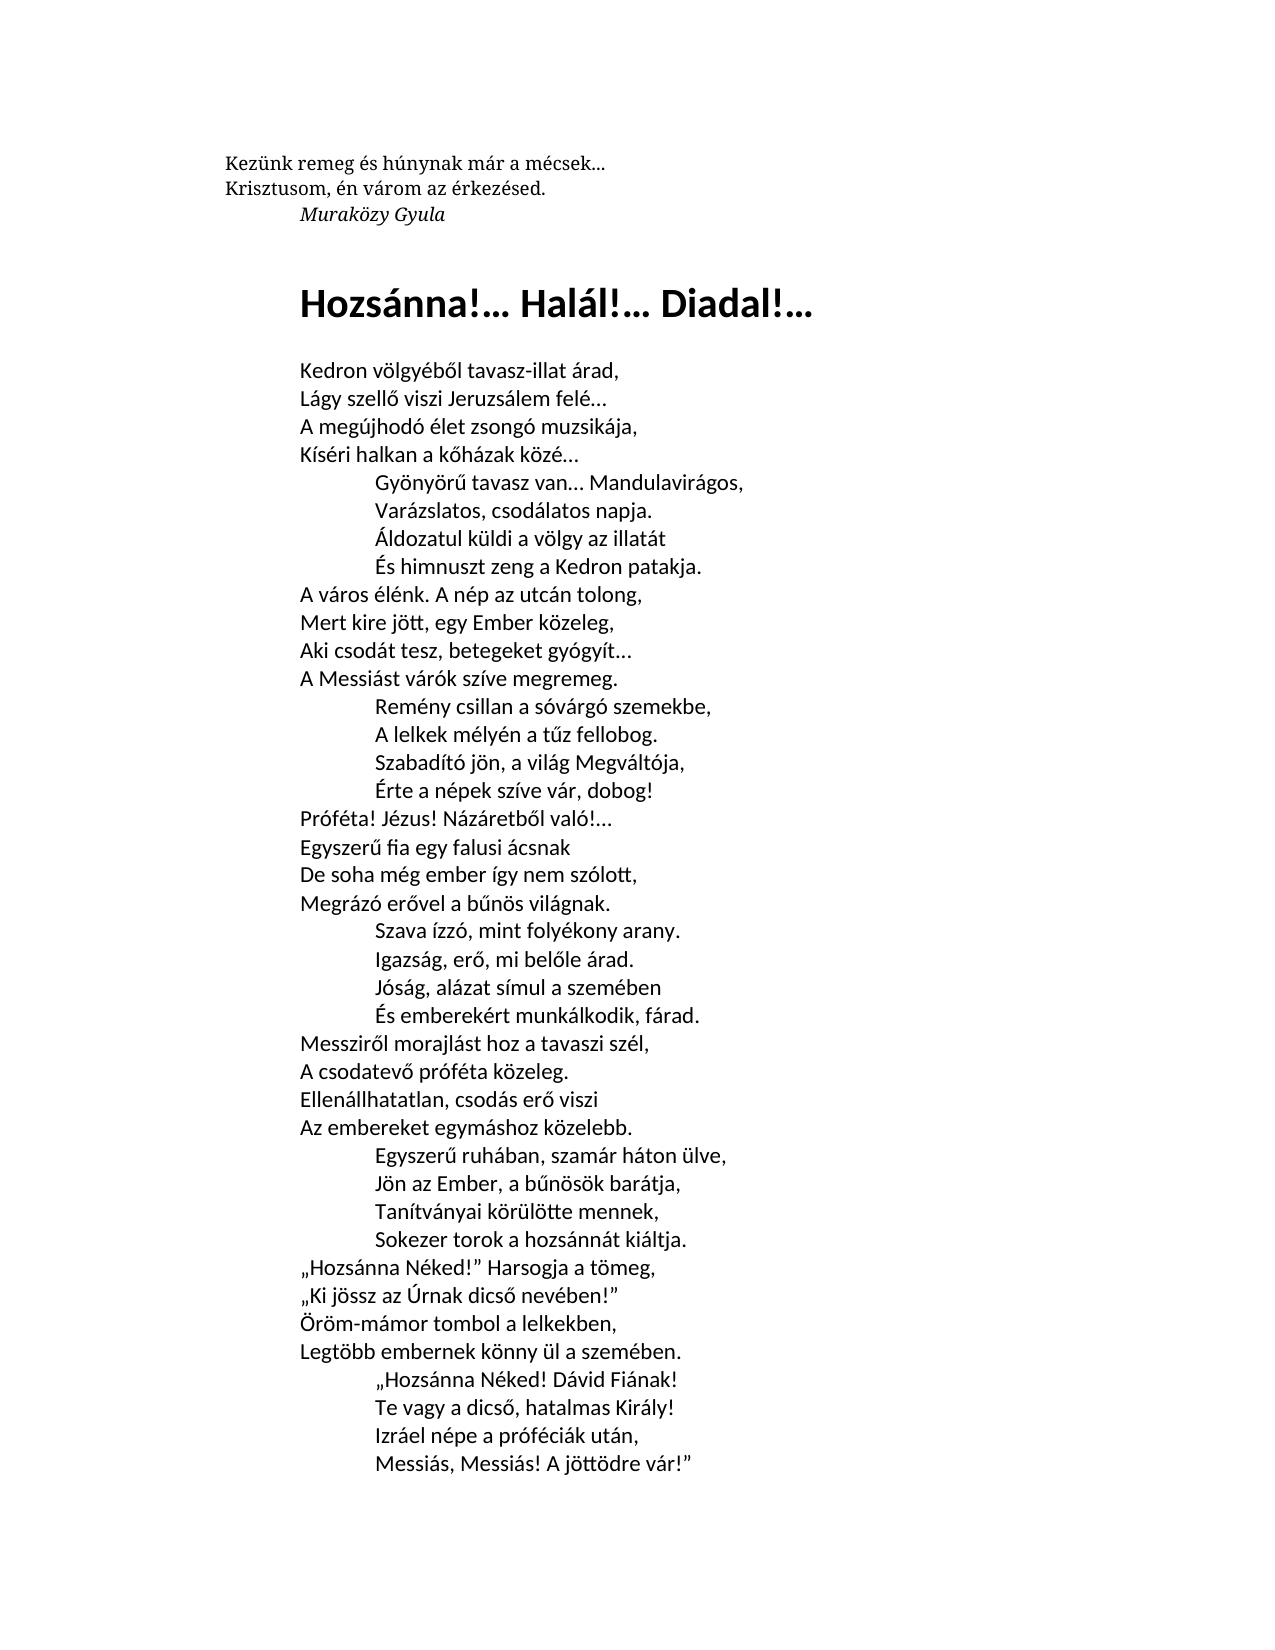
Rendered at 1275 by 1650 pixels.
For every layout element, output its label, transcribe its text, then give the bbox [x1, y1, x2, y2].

text Kíséri halkan a kőházak közé… [300, 440, 1125, 468]
text Megrázó erővel a bűnös világnak. [300, 889, 1125, 917]
text Egyszerű ruhában, szamár háton ülve, [375, 1141, 1125, 1169]
text Igazság, erő, mi belőle árad. [375, 945, 1125, 973]
text Szabadító jön, a világ Megváltója, [375, 748, 1125, 777]
text Legtöbb embernek könny ül a szemében. [300, 1337, 1125, 1365]
text Messiás, Messiás! A jöttödre vár!” [375, 1449, 1125, 1477]
text Szava ízzó, mint folyékony arany. [375, 917, 1125, 945]
text A lelkek mélyén a tűz fellobog. [375, 721, 1125, 748]
text De soha még ember így nem szólott, [300, 861, 1125, 889]
text És emberekért munkálkodik, fárad. [375, 1001, 1125, 1029]
text Aki csodát tesz, betegeket gyógyít... [300, 636, 1125, 664]
text Sokezer torok a hozsánnát kiáltja. [375, 1225, 1125, 1253]
text A csodatevő próféta közeleg. [300, 1057, 1125, 1085]
text A Messiást várók szíve megremeg. [300, 664, 1125, 692]
text „Hozsánna Néked! Dávid Fiának! [375, 1365, 1125, 1393]
text Hozsánna!… Halál!… Diadal!… [300, 277, 1125, 328]
text Izráel népe a próféciák után, [375, 1421, 1125, 1449]
text Érte a népek szíve vár, dobog! [375, 777, 1125, 804]
text Jóság, alázat símul a szemében [375, 973, 1125, 1001]
text Kedron völgyéből tavasz-illat árad, [300, 356, 1125, 384]
text Próféta! Jézus! Názáretből való!… [300, 804, 1125, 833]
text Egyszerű fia egy falusi ácsnak [300, 833, 1125, 861]
text Krisztusom, én várom az érkezésed. [225, 176, 1125, 201]
text Te vagy a dicső, hatalmas Király! [375, 1393, 1125, 1421]
text Kezünk remeg és húnynak már a mécsek... [225, 150, 1125, 176]
text Gyönyörű tavasz van… Mandulavirágos, [375, 468, 1125, 496]
text A város élénk. A nép az utcán tolong, [300, 580, 1125, 608]
text Muraközy Gyula [225, 201, 1125, 227]
text Remény csillan a sóvárgó szemekbe, [375, 692, 1125, 721]
text Ellenállhatatlan, csodás erő viszi [300, 1085, 1125, 1113]
text És himnuszt zeng a Kedron patakja. [375, 552, 1125, 580]
text „Ki jössz az Úrnak dicső nevében!” [300, 1281, 1125, 1309]
text Tanítványai körülötte mennek, [375, 1197, 1125, 1225]
text Lágy szellő viszi Jeruzsálem felé… [300, 384, 1125, 412]
text Varázslatos, csodálatos napja. [375, 496, 1125, 524]
text Az embereket egymáshoz közelebb. [300, 1113, 1125, 1141]
text „Hozsánna Néked!” Harsogja a tömeg, [300, 1253, 1125, 1281]
text Messziről morajlást hoz a tavaszi szél, [300, 1029, 1125, 1057]
text Áldozatul küldi a völgy az illatát [375, 524, 1125, 552]
text A megújhodó élet zsongó muzsikája, [300, 412, 1125, 440]
text Jön az Ember, a bűnösök barátja, [375, 1169, 1125, 1197]
text Mert kire jött, egy Ember közeleg, [300, 608, 1125, 636]
text Öröm-mámor tombol a lelkekben, [300, 1309, 1125, 1337]
